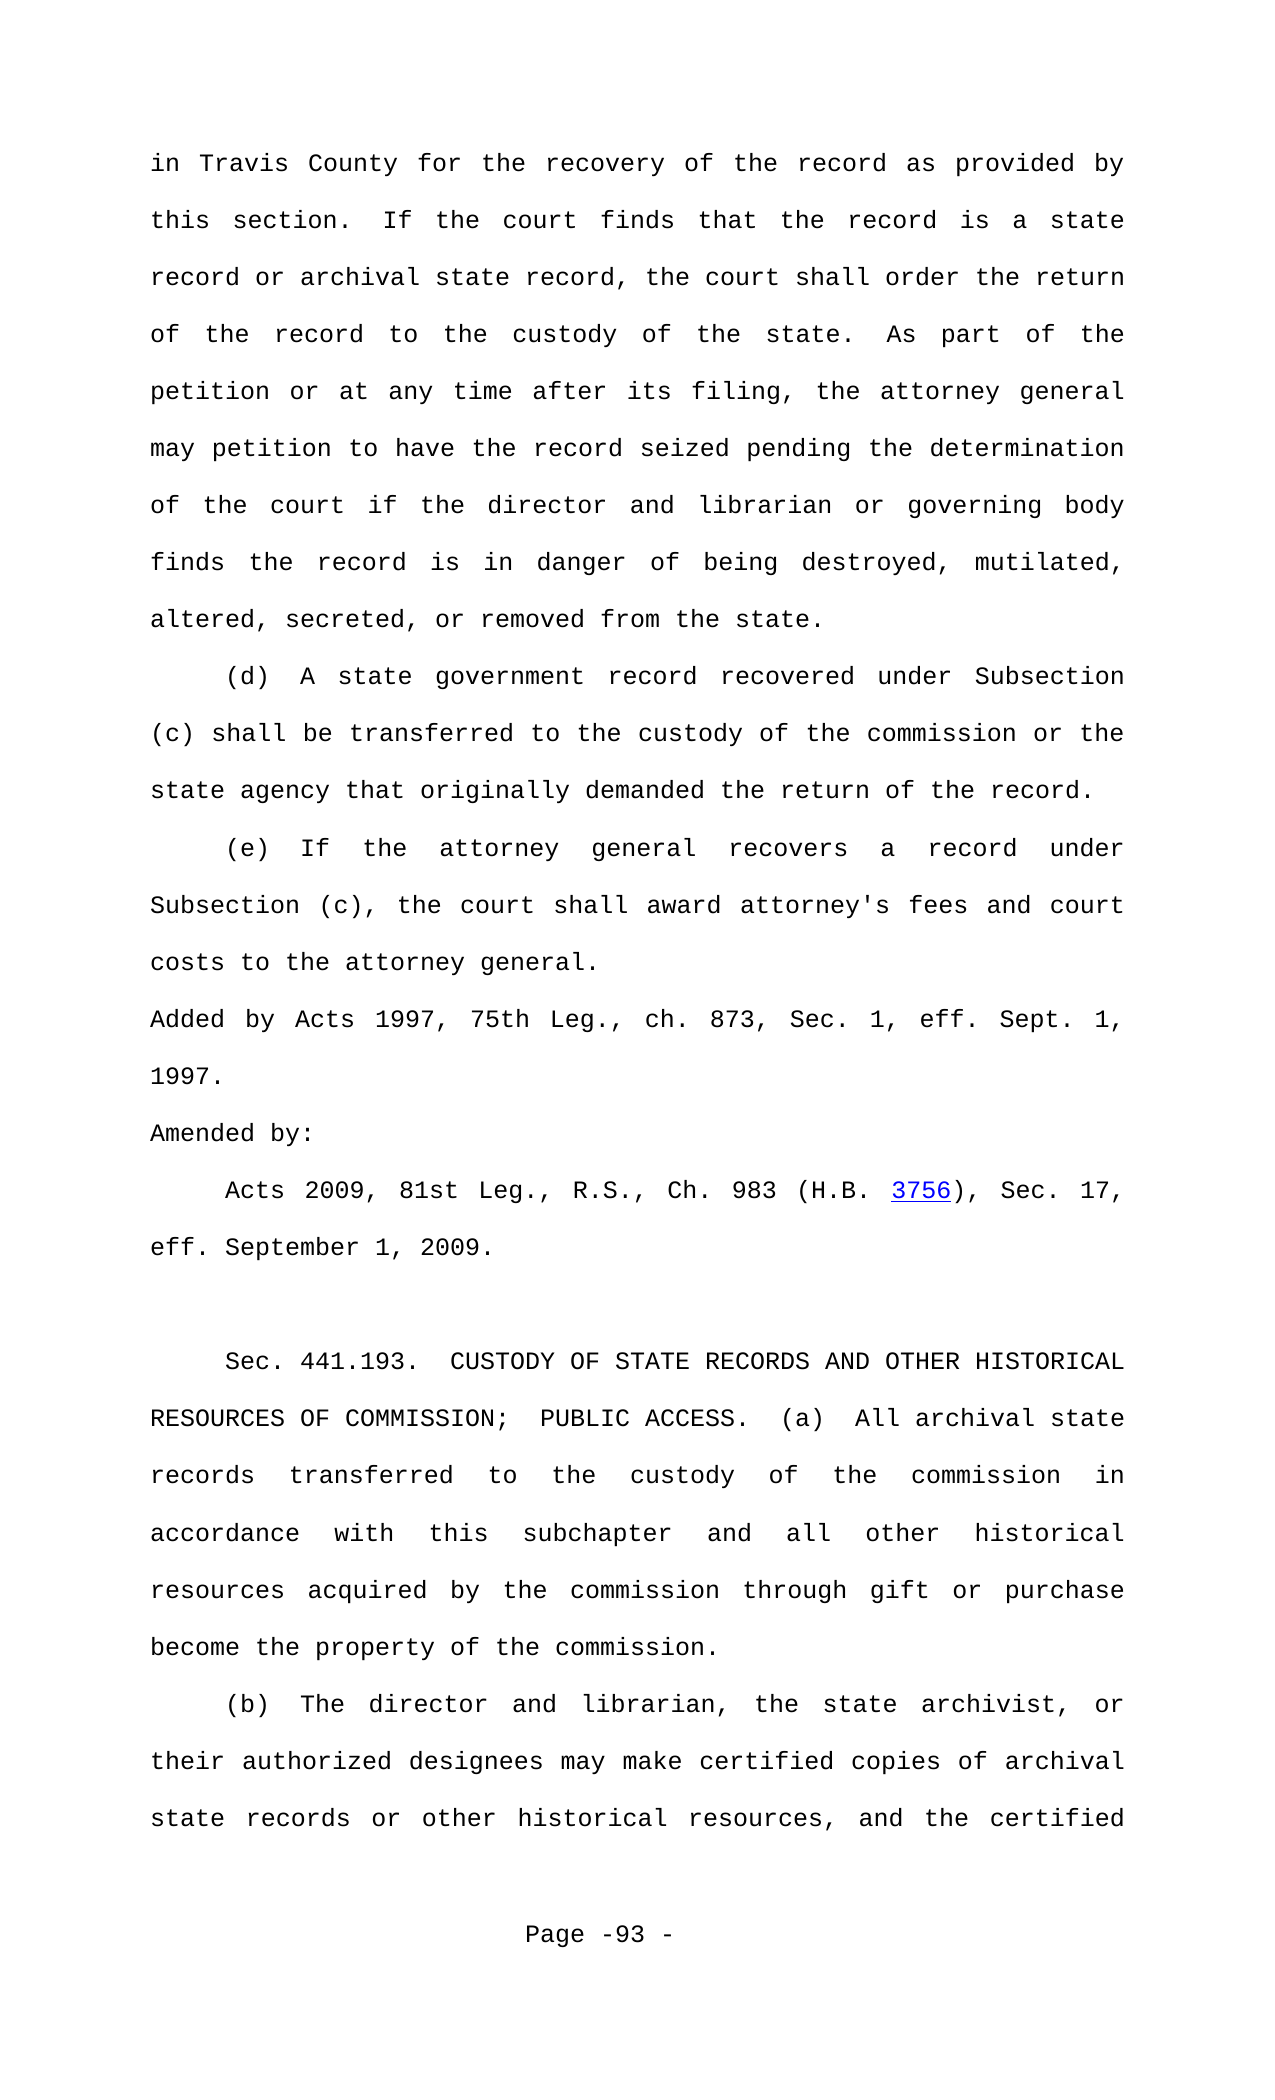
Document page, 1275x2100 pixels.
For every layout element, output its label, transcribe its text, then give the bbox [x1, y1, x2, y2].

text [150, 150, 1125, 635]
text Amended by: [150, 1120, 1125, 1149]
text Added by Acts 1997, 75th Leg., ch. 873, Sec. 1, eff. Sept. 1, 1997. [150, 1006, 1125, 1092]
text Sec. 441.193. CUSTODY OF STATE RECORDS AND OTHER HISTORICAL RESOURCES OF COMMISSION; PUBLIC ACCESS. (a) All archival state records transferred to the custody of the commission in accordance with this subchapter and all other historical resources acquired by the commission through gift or purchase become the property of the commission. [150, 1349, 1125, 1663]
text (d) A state government record recovered under Subsection (c) shall be transferred to the custody of the commission or the state agency that originally demanded the return of the record. [150, 664, 1125, 806]
text Acts 2009, 81st Leg., R.S., Ch. 983 (H.B. 3756), Sec. 17, eff. September 1, 2009. [150, 1177, 1125, 1263]
text (e) If the attorney general recovers a record under Subsection (c), the court shall award attorney's fees and court costs to the attorney general. [150, 835, 1125, 978]
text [150, 1691, 1125, 1834]
